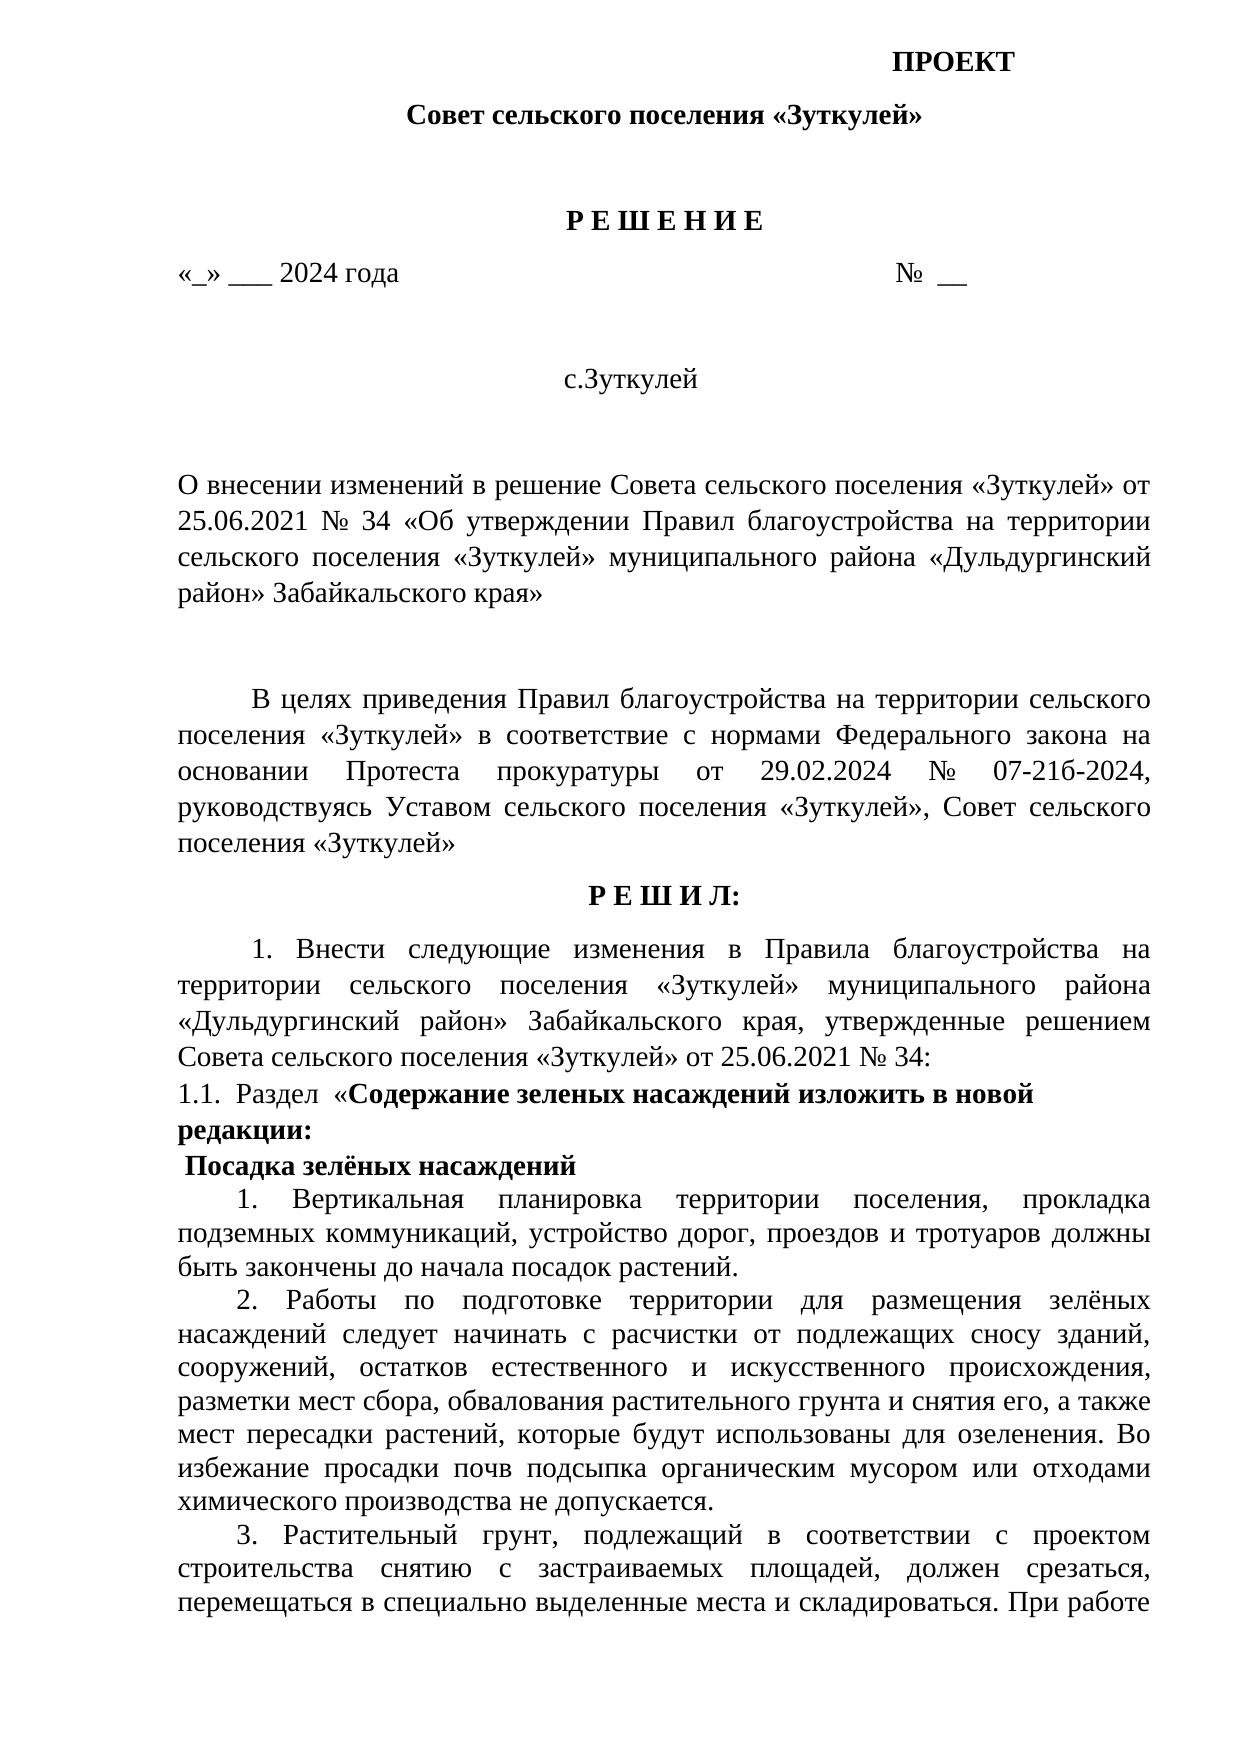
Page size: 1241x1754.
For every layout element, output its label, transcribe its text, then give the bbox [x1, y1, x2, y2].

text с.Зуткулей [177, 361, 1152, 395]
text О внесении изменений в решение Совета сельского поселения «Зуткулей» от 25.06.2021 № 34 «Об утверждении Правил благоустройства на территории сельского поселения «Зуткулей» муниципального района «Дульдургинский район» Забайкальского края» [177, 467, 1152, 609]
text Совет сельского поселения «Зуткулей» [177, 97, 1152, 131]
text Р Е Ш И Л: [177, 878, 1152, 912]
text ПРОЕКТ [177, 44, 1152, 78]
text Р Е Ш Е Н И Е [177, 203, 1152, 236]
text 1.1. Раздел «Содержание зеленых насаждений изложить в новой редакции: [177, 1076, 1152, 1145]
text «_» ___ 2024 года № __ [177, 256, 1152, 289]
text 1. Внести следующие изменения в Правила благоустройства на территории сельского поселения «Зуткулей» муниципального района «Дульдургинский район» Забайкальского края, утвержденные решением Совета сельского поселения «Зуткулей» от 25.06.2021 № 34: [177, 931, 1152, 1073]
text В целях приведения Правил благоустройства на территории сельского поселения «Зуткулей» в соответствие с нормами Федерального закона на основании Протеста прокуратуры от 29.02.2024 № 07-21б-2024, руководствуясь Уставом сельского поселения «Зуткулей», Совет сельского поселения «Зуткулей» [177, 681, 1152, 859]
text 2. Работы по подготовке территории для размещения зелёных насаждений следует начинать с расчистки от подлежащих сносу зданий, сооружений, остатков естественного и искусственного происхождения, разметки мест сбора, обвалования растительного грунта и снятия его, а также мест пересадки растений, которые будут использованы для озеленения. Во избежание просадки почв подсыпка органическим мусором или отходами химического производства не допускается. [177, 1282, 1152, 1517]
text 1. Вертикальная планировка территории поселения, прокладка подземных коммуникаций, устройство дорог, проездов и тротуаров должны быть закончены до начала посадок растений. [177, 1182, 1152, 1282]
text Посадка зелёных насаждений [177, 1148, 1152, 1182]
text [177, 1517, 1152, 1618]
